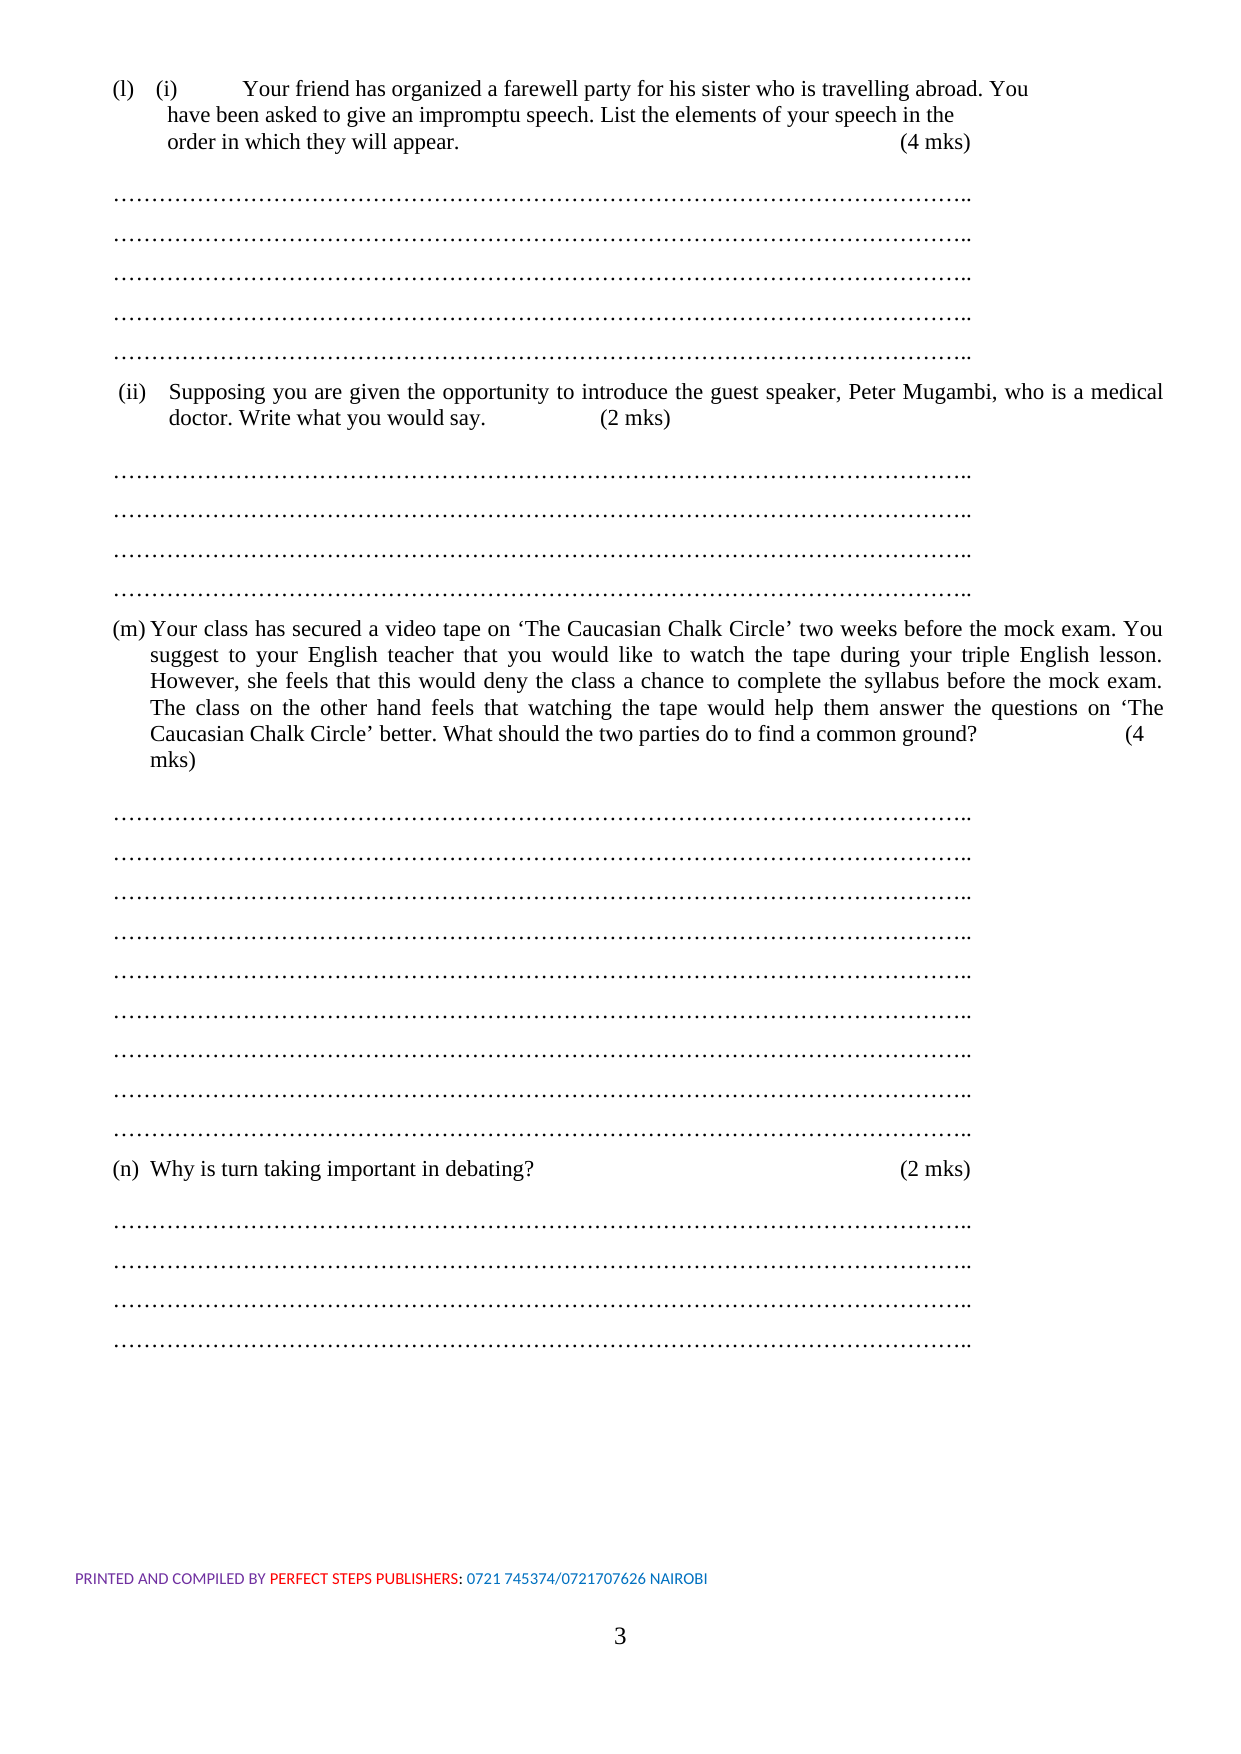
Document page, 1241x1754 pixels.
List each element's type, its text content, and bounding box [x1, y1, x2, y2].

list ………………………………………………………………………………………………….. [112, 496, 1165, 523]
list ………………………………………………………………………………………………….. [112, 259, 1165, 286]
list ………………………………………………………………………………………………….. [112, 1286, 1165, 1313]
list ………………………………………………………………………………………………….. [112, 799, 1165, 826]
list ………………………………………………………………………………………………….. [112, 839, 1165, 865]
list Your class has secured a video tape on ‘The Caucasian Chalk Circle’ two weeks before the mock exam. You suggest to your English teacher that you would like to watch the tape during your triple English lesson. However, she feels that this would deny the class a chance to complete the syllabus before the mock exam. The class on the other hand feels that watching the tape would help them answer the questions on ‘The Caucasian Chalk Circle’ better. What should the two parties do to find a common ground? (4 mks) [112, 615, 1165, 773]
list ………………………………………………………………………………………………….. [112, 457, 1165, 483]
list ………………………………………………………………………………………………….. [112, 1326, 1165, 1352]
list ………………………………………………………………………………………………….. [112, 299, 1165, 325]
list Why is turn taking important in debating? (2 mks) [112, 1154, 1165, 1181]
text PRINTED AND COMPILED BY PERFECT STEPS PUBLISHERS: 0721 745374/0721707626 NAIROBI [75, 1568, 1165, 1589]
list ………………………………………………………………………………………………….. [112, 1247, 1165, 1273]
list ………………………………………………………………………………………………….. [112, 1115, 1165, 1141]
list have been asked to give an impromptu speech. List the elements of your speech in the [112, 101, 1165, 128]
list ………………………………………………………………………………………………….. [112, 1076, 1165, 1102]
list ………………………………………………………………………………………………….. [112, 338, 1165, 365]
list ………………………………………………………………………………………………….. [112, 575, 1165, 602]
list ………………………………………………………………………………………………….. [112, 1036, 1165, 1062]
list ………………………………………………………………………………………………….. [112, 997, 1165, 1023]
list ………………………………………………………………………………………………….. [112, 536, 1165, 562]
list (i) Your friend has organized a farewell party for his sister who is travelling abroad. You [112, 75, 1165, 101]
list ………………………………………………………………………………………………….. [112, 918, 1165, 944]
list ………………………………………………………………………………………………….. [112, 180, 1165, 207]
list ………………………………………………………………………………………………….. [112, 878, 1165, 904]
list order in which they will appear. (4 mks) [112, 128, 1165, 154]
list ………………………………………………………………………………………………….. [112, 220, 1165, 246]
list ………………………………………………………………………………………………….. [112, 957, 1165, 983]
list ………………………………………………………………………………………………….. [112, 1207, 1165, 1234]
list (ii) Supposing you are given the opportunity to introduce the guest speaker, Peter Mugambi, who is a medical doctor. Write what you would say. (2 mks) [112, 378, 1165, 431]
